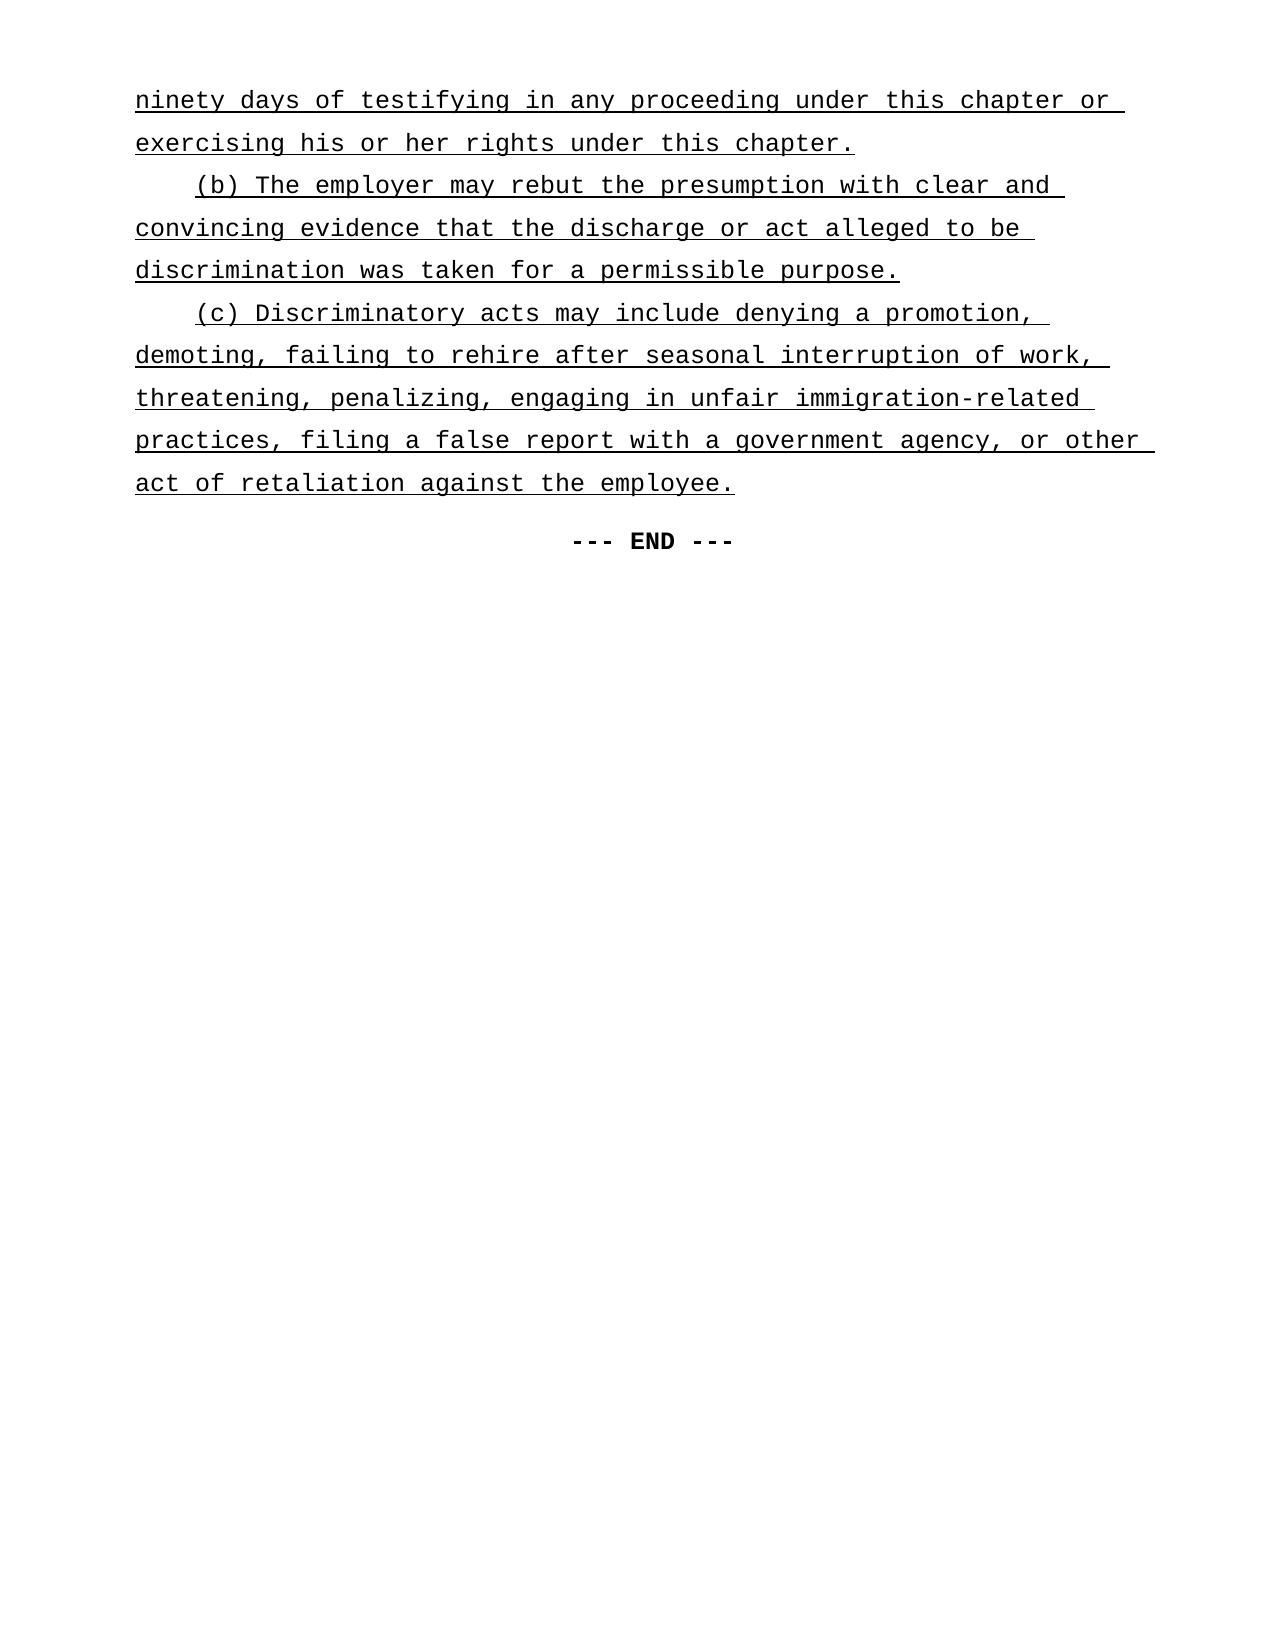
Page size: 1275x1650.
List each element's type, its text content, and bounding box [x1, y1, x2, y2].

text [135, 75, 1170, 160]
text --- END --- [135, 528, 1170, 557]
text (c) Discriminatory acts may include denying a promotion, demoting, failing to rehire after seasonal interruption of work, threatening, penalizing, engaging in unfair immigration-related practices, filing a false report with a government agency, or other act of retaliation against the employee. [135, 287, 1170, 500]
text (b) The employer may rebut the presumption with clear and convincing evidence that the discharge or act alleged to be discrimination was taken for a permissible purpose. [135, 160, 1170, 287]
